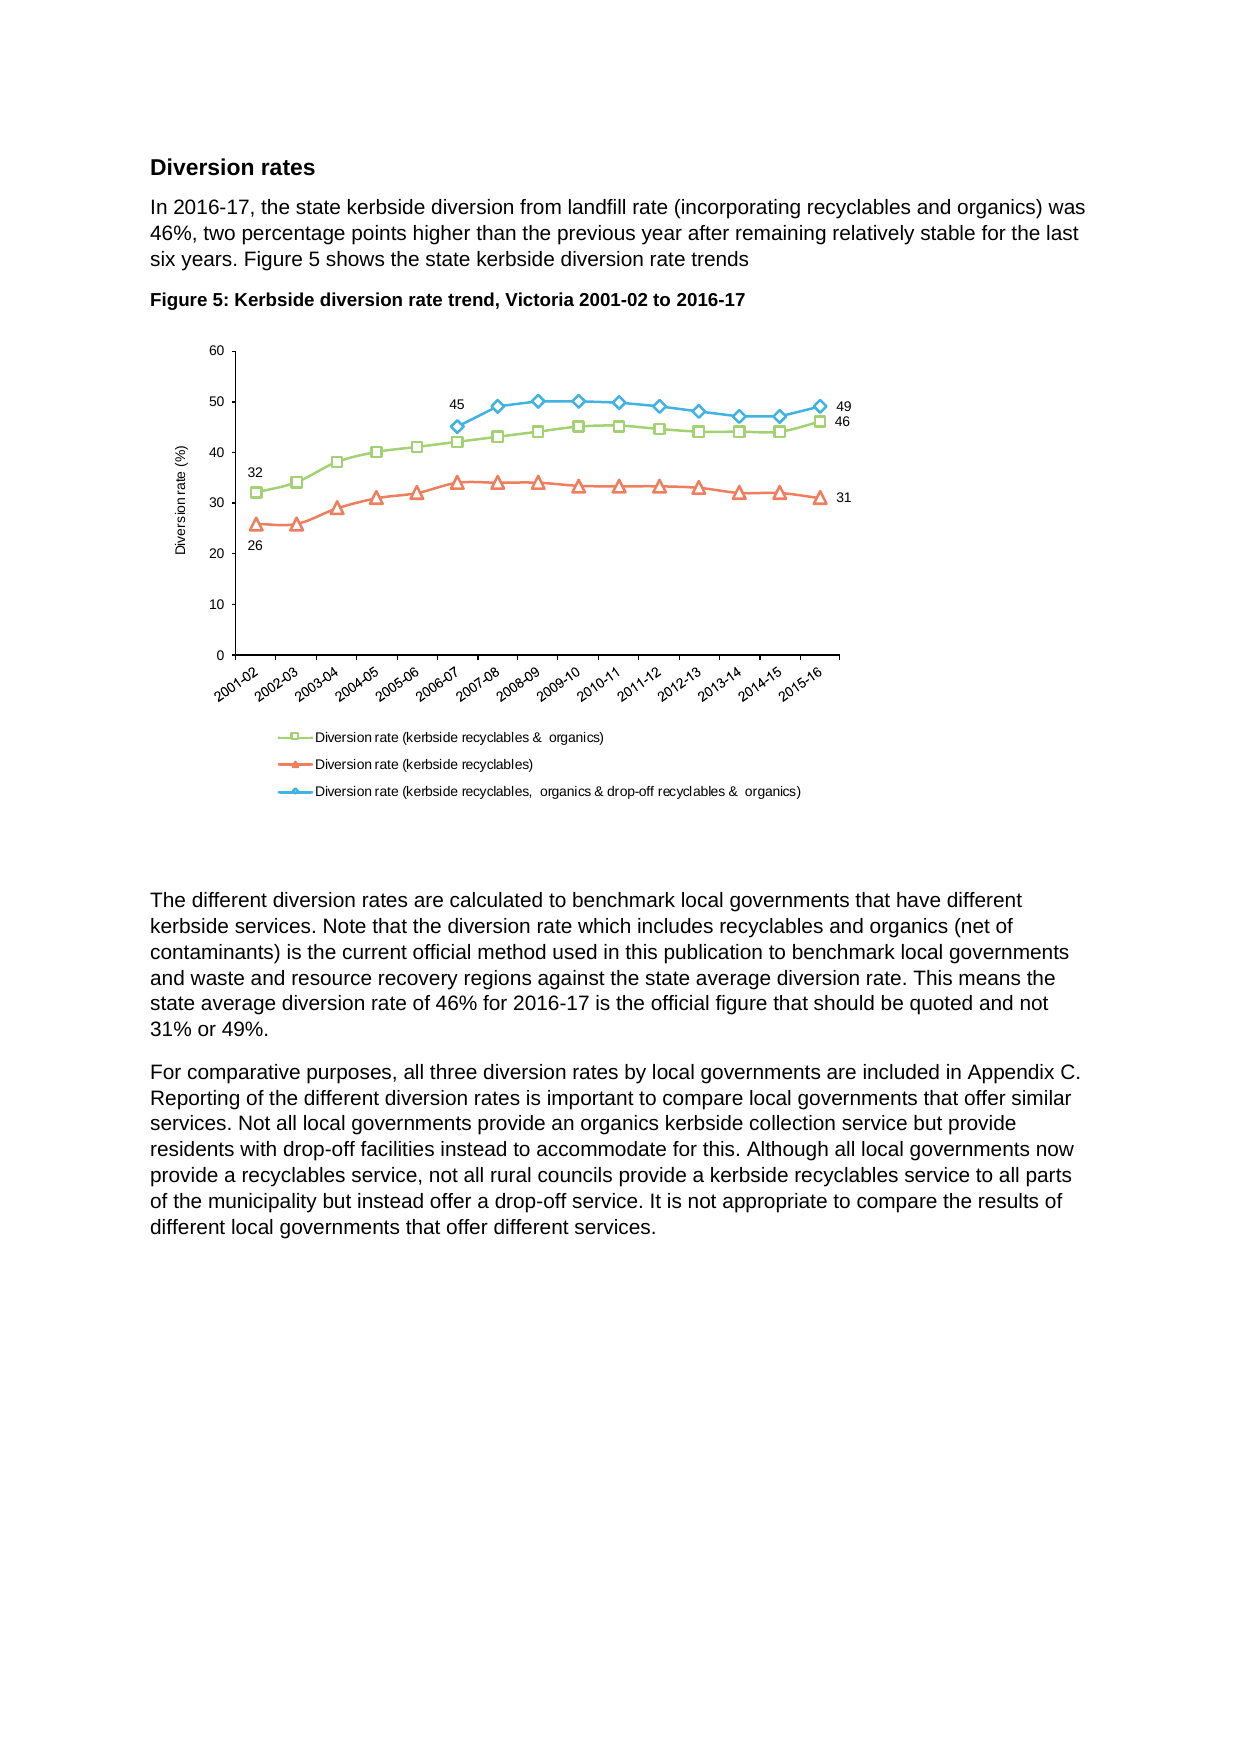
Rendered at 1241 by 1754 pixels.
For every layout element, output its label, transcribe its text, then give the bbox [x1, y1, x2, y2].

text For comparative purposes, all three diversion rates by local governments are included in Appendix C. Reporting of the different diversion rates is important to compare local governments that offer similar services. Not all local governments provide an organics kerbside collection service but provide residents with drop-off facilities instead to accommodate for this. Although all local governments now provide a recyclables service, not all rural councils provide a kerbside recyclables service to all parts of the municipality but instead offer a drop-off service. It is not appropriate to compare the results of different local governments that offer different services. [150, 1059, 1090, 1238]
text The different diversion rates are calculated to benchmark local governments that have different kerbside services. Note that the diversion rate which includes recyclables and organics (net of contaminants) is the current official method used in this publication to benchmark local governments and waste and resource recovery regions against the state average diversion rate. This means the state average diversion rate of 46% for 2016-17 is the official figure that should be quoted and not 31% or 49%. [150, 888, 1090, 1041]
text In 2016-17, the state kerbside diversion from landfill rate (incorporating recyclables and organics) was 46%, two percentage points higher than the previous year after remaining relatively stable for the last six years. Figure 5 shows the state kerbside diversion rate trends [150, 195, 1090, 271]
text Figure 5: Kerbside diversion rate trend, Victoria 2001-02 to 2016-17 [150, 289, 1090, 311]
subtitle Diversion rates [150, 154, 1090, 181]
